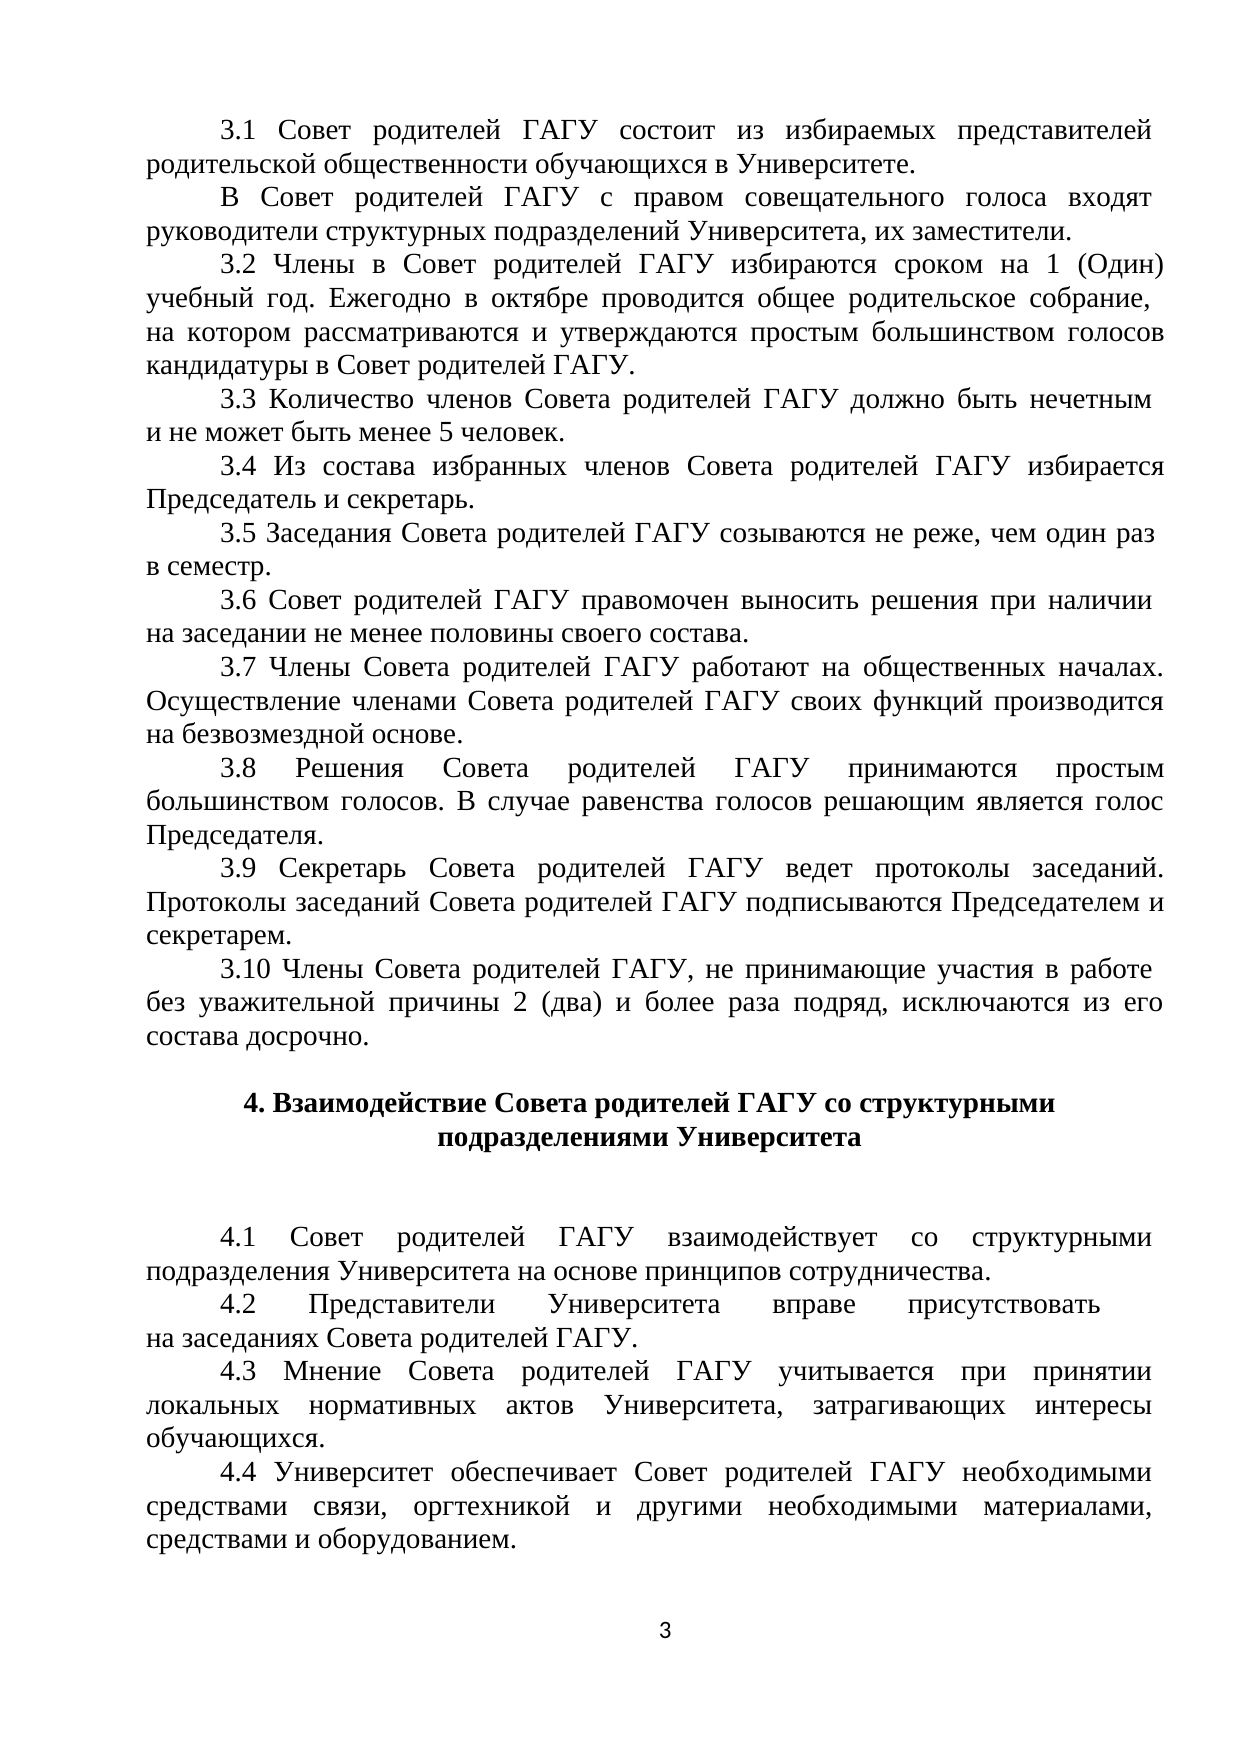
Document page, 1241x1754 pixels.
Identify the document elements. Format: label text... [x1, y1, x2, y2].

text 4.3 Мнение Совета родителей ГАГУ учитывается при принятии локальных нормативных актов Университета, затрагивающих интересы обучающихся. [146, 1353, 1153, 1454]
list 3.3 Количество членов Совета родителей ГАГУ должно быть нечетным и не может быть менее 5 человек. [146, 381, 1165, 448]
list 3.4 Из состава избранных членов Совета родителей ГАГУ избирается Председатель и секретарь. [146, 448, 1165, 515]
text 4. Взаимодействие Совета родителей ГАГУ со структурными подразделениями Университета [146, 1085, 1153, 1152]
text 3.1 Совет родителей ГАГУ состоит из избираемых представителей родительской общественности обучающихся в Университете. [146, 112, 1153, 179]
text В Совет родителей ГАГУ с правом совещательного голоса входят руководители структурных подразделений Университета, их заместители. [146, 179, 1153, 247]
list 3.10 Члены Совета родителей ГАГУ, не принимающие участия в работе без уважительной причины 2 (два) и более раза подряд, исключаются из его состава досрочно. [146, 951, 1165, 1052]
list 3.2 Члены в Совет родителей ГАГУ избираются сроком на 1 (Один) учебный год. Ежегодно в октябре проводится общее родительское собрание, на котором рассматриваются и утверждаются простым большинством голосов кандидатуры в Совет родителей ГАГУ. [146, 247, 1165, 381]
list 3.6 Совет родителей ГАГУ правомочен выносить решения при наличии на заседании не менее половины своего состава. [146, 582, 1165, 649]
text 4.2 Представители Университета вправе присутствовать на заседаниях Совета родителей ГАГУ. [146, 1286, 1153, 1353]
list 3.5 Заседания Совета родителей ГАГУ созываются не реже, чем один раз в семестр. [146, 515, 1165, 582]
text 4.1 Совет родителей ГАГУ взаимодействует со структурными подразделения Университета на основе принципов сотрудничества. [146, 1219, 1153, 1286]
list 3.7 Члены Совета родителей ГАГУ работают на общественных началах. Осуществление членами Совета родителей ГАГУ своих функций производится на безвозмездной основе. [146, 649, 1165, 750]
text 4.4 Университет обеспечивает Совет родителей ГАГУ необходимыми средствами связи, оргтехникой и другими необходимыми материалами, средствами и оборудованием. [146, 1454, 1153, 1555]
list 3.9 Секретарь Совета родителей ГАГУ ведет протоколы заседаний. Протоколы заседаний Совета родителей ГАГУ подписываются Председателем и секретарем. [146, 850, 1165, 951]
list 3.8 Решения Совета родителей ГАГУ принимаются простым большинством голосов. В случае равенства голосов решающим является голос Председателя. [146, 750, 1165, 850]
